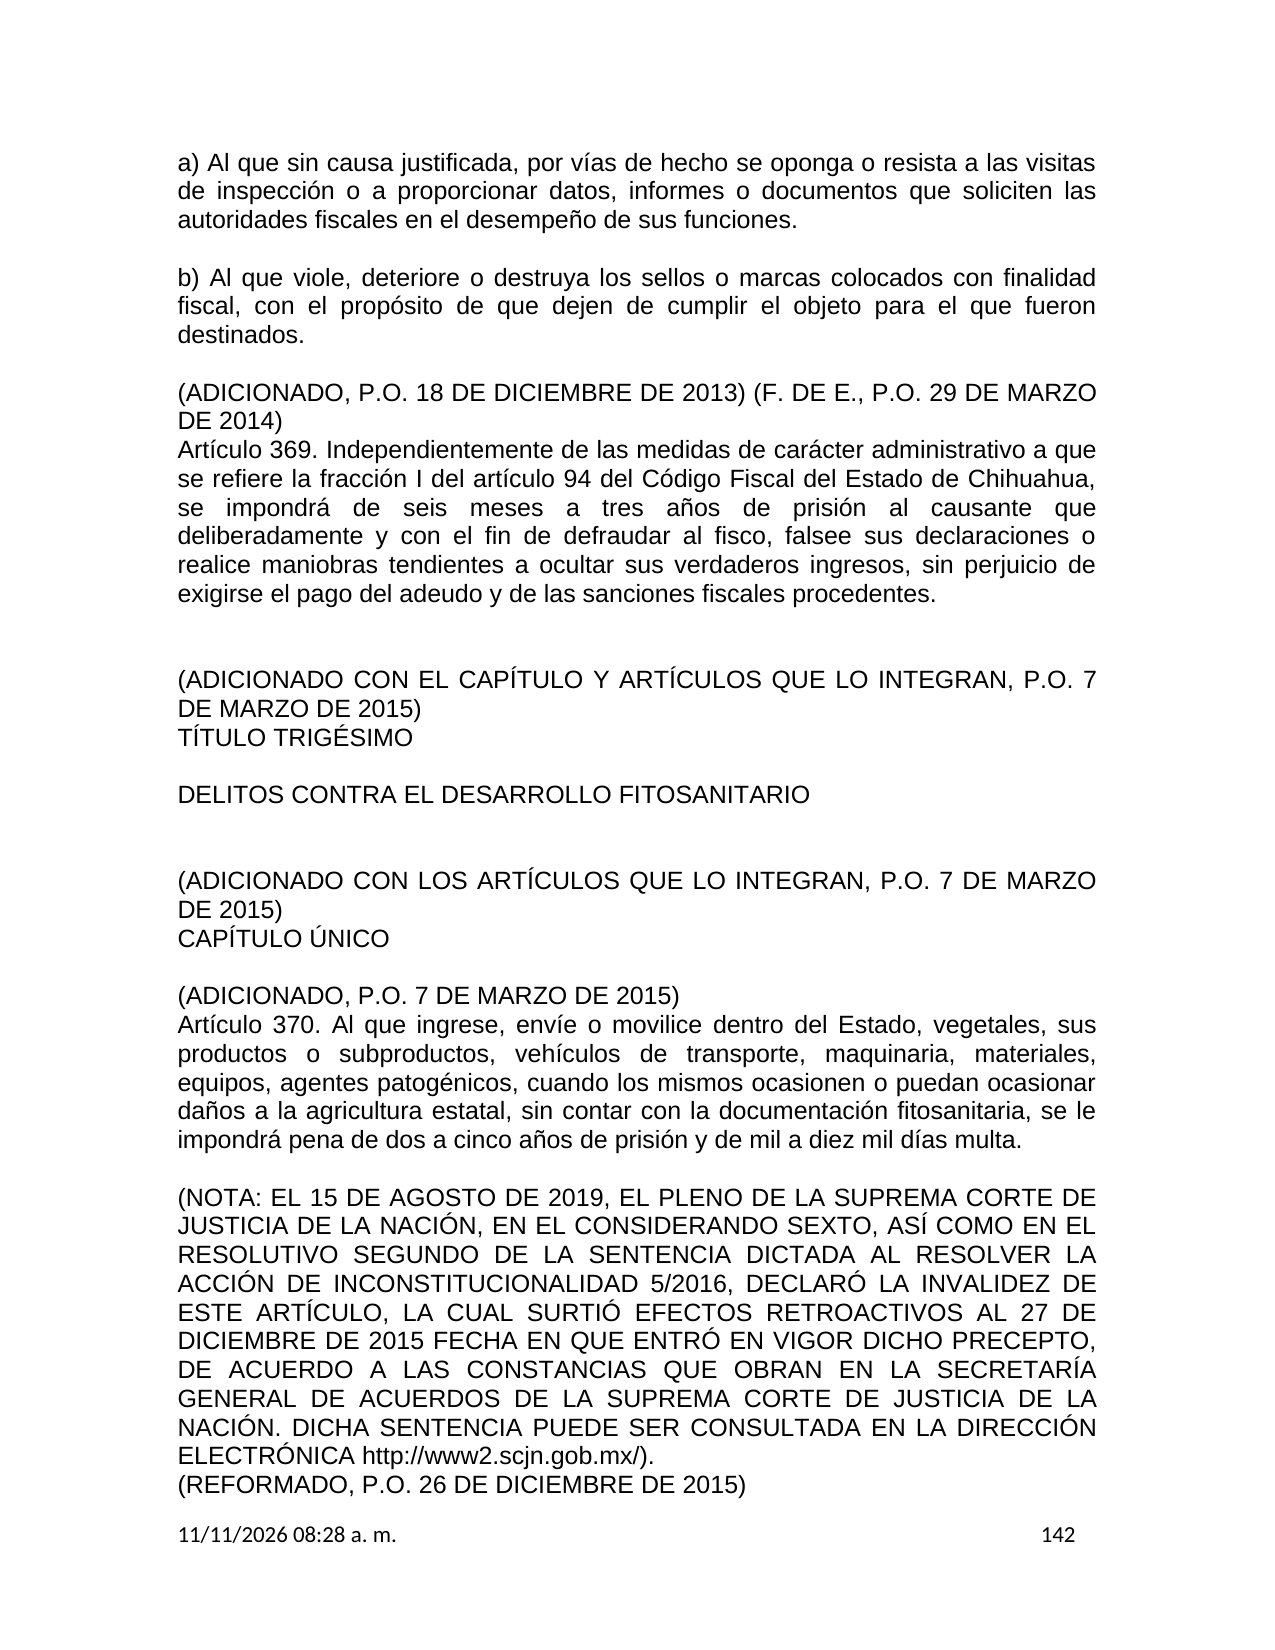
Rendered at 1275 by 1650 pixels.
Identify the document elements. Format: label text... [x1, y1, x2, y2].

text CAPÍTULO ÚNICO [177, 924, 1098, 953]
text (REFORMADO, P.O. 26 DE DICIEMBRE DE 2015) [177, 1470, 1098, 1499]
text a) Al que sin causa justificada, por vías de hecho se oponga o resista a las visitas de inspección o a proporcionar datos, informes o documentos que soliciten las autoridades fiscales en el desempeño de sus funciones. [177, 148, 1098, 234]
text (ADICIONADO, P.O. 7 DE MARZO DE 2015) [177, 981, 1098, 1010]
text TÍTULO TRIGÉSIMO [177, 723, 1098, 751]
text (ADICIONADO CON EL CAPÍTULO Y ARTÍCULOS QUE LO INTEGRAN, P.O. 7 DE MARZO DE 2015) [177, 665, 1098, 723]
text b) Al que viole, deteriore o destruya los sellos o marcas colocados con finalidad fiscal, con el propósito de que dejen de cumplir el objeto para el que fueron destinados. [177, 263, 1098, 349]
text DELITOS CONTRA EL DESARROLLO FITOSANITARIO [177, 780, 1098, 809]
text Artículo 370. Al que ingrese, envíe o movilice dentro del Estado, vegetales, sus productos o subproductos, vehículos de transporte, maquinaria, materiales, equipos, agentes patogénicos, cuando los mismos ocasionen o puedan ocasionar daños a la agricultura estatal, sin contar con la documentación fitosanitaria, se le impondrá pena de dos a cinco años de prisión y de mil a diez mil días multa. [177, 1010, 1098, 1154]
text Artículo 369. Independientemente de las medidas de carácter administrativo a que se refiere la fracción I del artículo 94 del Código Fiscal del Estado de Chihuahua, se impondrá de seis meses a tres años de prisión al causante que deliberadamente y con el fin de defraudar al fisco, falsee sus declaraciones o realice maniobras tendientes a ocultar sus verdaderos ingresos, sin perjuicio de exigirse el pago del adeudo y de las sanciones fiscales procedentes. [177, 435, 1098, 608]
text (ADICIONADO CON LOS ARTÍCULOS QUE LO INTEGRAN, P.O. 7 DE MARZO DE 2015) [177, 866, 1098, 924]
text (ADICIONADO, P.O. 18 DE DICIEMBRE DE 2013) (F. DE E., P.O. 29 DE MARZO DE 2014) [177, 378, 1098, 435]
text (NOTA: EL 15 DE AGOSTO DE 2019, EL PLENO DE LA SUPREMA CORTE DE JUSTICIA DE LA NACIÓN, EN EL CONSIDERANDO SEXTO, ASÍ COMO EN EL RESOLUTIVO SEGUNDO DE LA SENTENCIA DICTADA AL RESOLVER LA ACCIÓN DE INCONSTITUCIONALIDAD 5/2016, DECLARÓ LA INVALIDEZ DE ESTE ARTÍCULO, LA CUAL SURTIÓ EFECTOS RETROACTIVOS AL 27 DE DICIEMBRE DE 2015 FECHA EN QUE ENTRÓ EN VIGOR DICHO PRECEPTO, DE ACUERDO A LAS CONSTANCIAS QUE OBRAN EN LA SECRETARÍA GENERAL DE ACUERDOS DE LA SUPREMA CORTE DE JUSTICIA DE LA NACIÓN. DICHA SENTENCIA PUEDE SER CONSULTADA EN LA DIRECCIÓN ELECTRÓNICA http://www2.scjn.gob.mx/). [177, 1183, 1098, 1470]
